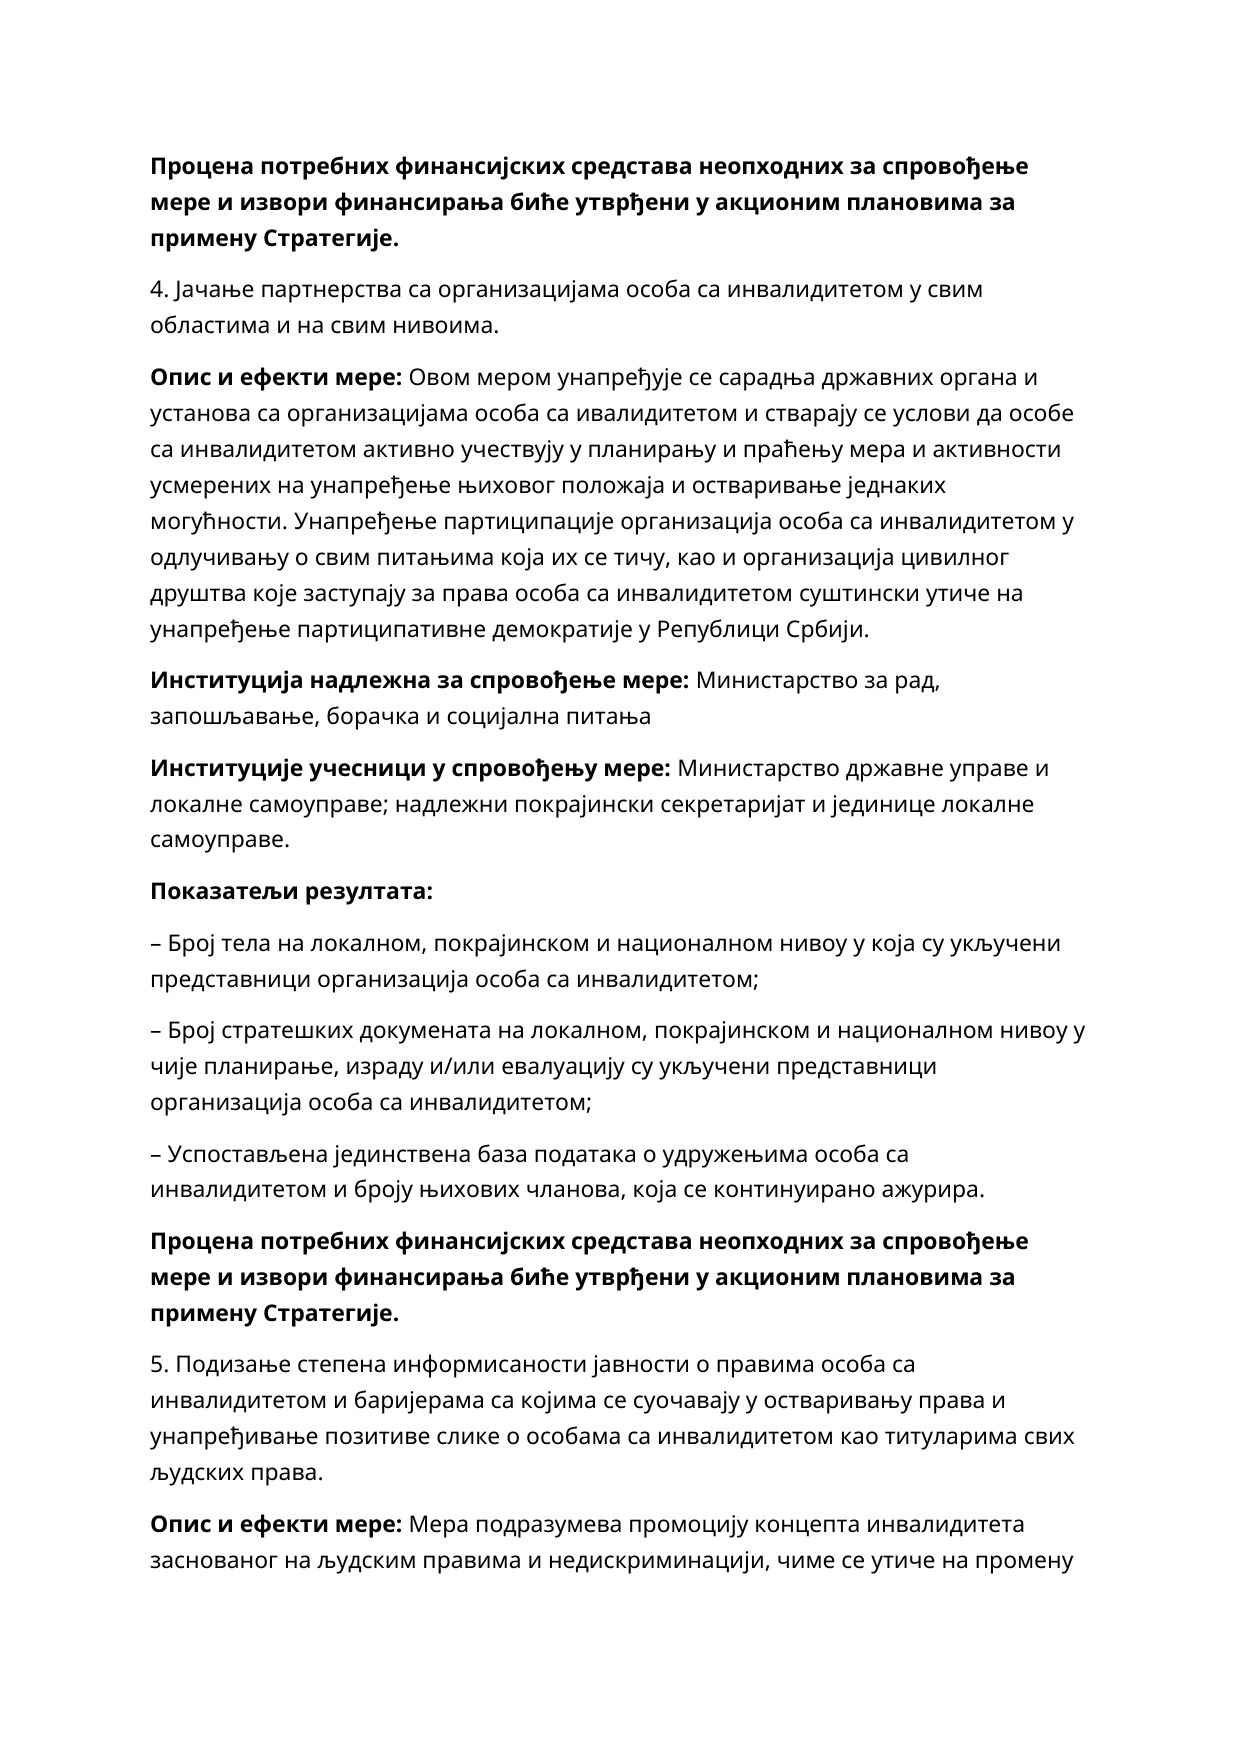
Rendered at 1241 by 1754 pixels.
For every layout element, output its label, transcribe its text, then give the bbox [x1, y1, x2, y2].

text – Број стратешких докумената на локалном, покрајинском и националном нивоу у чије планирање, израду и/или евалуацију су укључени представници организација особа са инвалидитетом; [150, 1014, 1090, 1117]
text – Успостављена јединствена база података о удружењима особа са инвалидитетом и броју њихових чланова, која се континуирано ажурира. [150, 1137, 1090, 1205]
text Процена потребних финансијских средстава неопходних за спровођење мере и извори финансирања биће утврђени у акционим плановима за примену Стратегије. [150, 1225, 1090, 1328]
text – Број тела на локалном, покрајинском и националном нивоу у која су укључени представници организација особа са инвалидитетом; [150, 927, 1090, 994]
text Опис и ефекти мере: Овом мером унапређује се сарадња државних органа и установа са организацијама особа са ивалидитетом и стварају се услови да особе са инвалидитетом активно учествују у планирању и праћењу мера и активности усмерених на унапређење њиховог положаја и остваривање једнаких могућности. Унапређење партиципације организација особа са инвалидитетом у одлучивању о свим питањима која их се тичу, као и организација цивилног друштва које заступају за права особа са инвалидитетом суштински утиче на унапређење партиципативне демократије у Републици Србији. [150, 361, 1090, 644]
text Показатељи резултата: [150, 875, 1090, 906]
text Процена потребних финансијских средстава неопходних за спровођење мере и извори финансирања биће утврђени у акционим плановима за примену Стратегије. [150, 150, 1090, 253]
text Институција надлежна за спровођење мере: Министарство за рад, запошљавање, борачка и социјална питања [150, 664, 1090, 731]
text Институције учесници у спровођењу мере: Министарство државне управе и локалне самоуправе; надлежни покрајински секретаријат и јединице локалне самоуправе. [150, 752, 1090, 855]
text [150, 1508, 1090, 1575]
text 4. Јачање партнерства са организацијама особа са инвалидитетом у свим областима и на свим нивоима. [150, 273, 1090, 341]
text 5. Подизање степена информисаности јавности о правима особа са инвалидитетом и баријерама са којима се суочавају у остваривању права и унапређивање позитиве слике о особама са инвалидитетом као титуларима свих људских права. [150, 1348, 1090, 1487]
